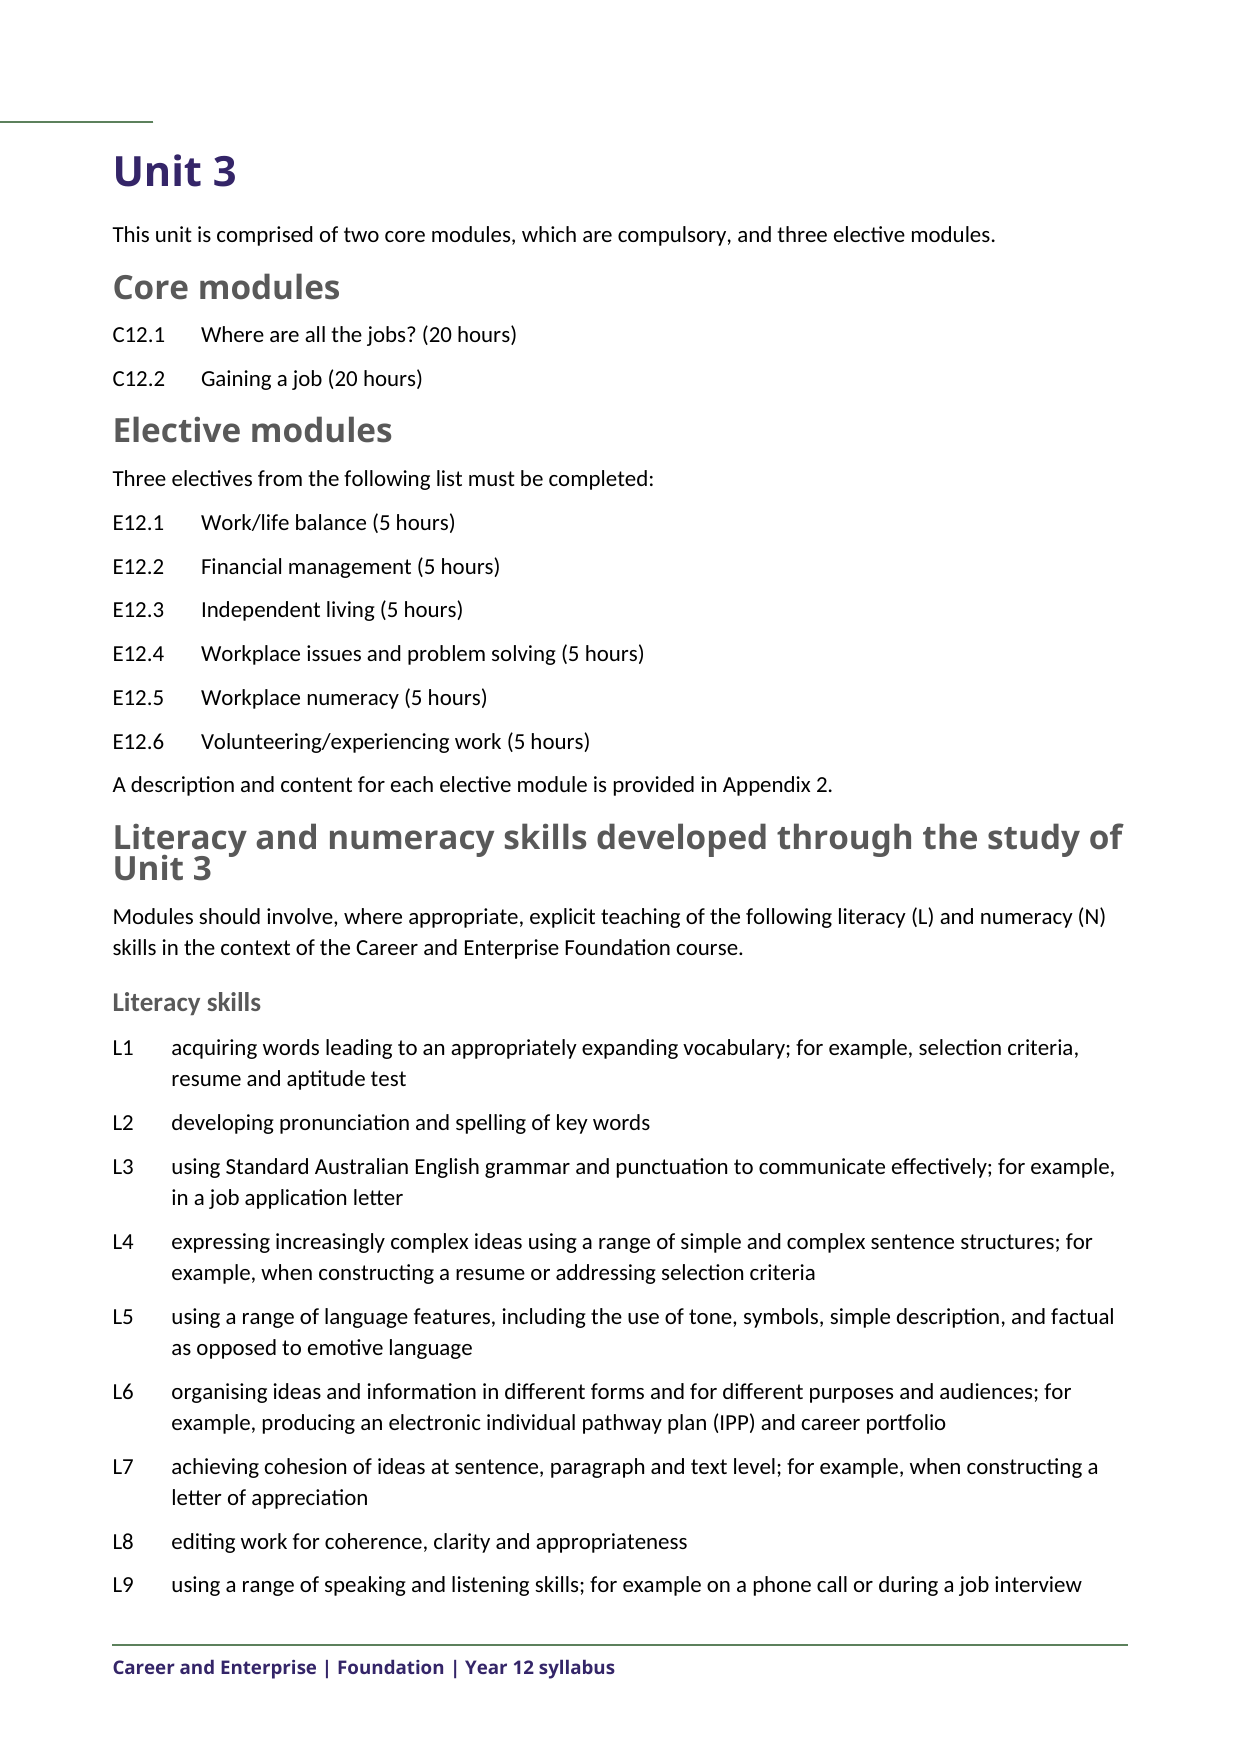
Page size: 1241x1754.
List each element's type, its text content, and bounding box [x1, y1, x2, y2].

text E12.6 Volunteering/experiencing work (5 hours) [112, 724, 1128, 755]
subtitle Unit 3 [112, 142, 1128, 198]
list L7 achieving cohesion of ideas at sentence, paragraph and text level; for example, when constructing a letter of appreciation [112, 1449, 1128, 1512]
text C12.2 Gaining a job (20 hours) [112, 362, 1128, 393]
text E12.3 Independent living (5 hours) [112, 593, 1128, 624]
text E12.1 Work/life balance (5 hours) [112, 505, 1128, 537]
text E12.2 Financial management (5 hours) [112, 549, 1128, 580]
list L1 acquiring words leading to an appropriately expanding vocabulary; for example, selection criteria, resume and aptitude test [112, 1030, 1128, 1093]
subtitle Literacy and numeracy skills developed through the study of Unit 3 [112, 824, 1128, 887]
text Literacy skills [112, 987, 1128, 1018]
list L9 using a range of speaking and listening skills; for example on a phone call or during a job interview [112, 1568, 1128, 1599]
list L2 developing pronunciation and spelling of key words [112, 1105, 1128, 1137]
list L6 organising ideas and information in different forms and for different purposes and audiences; for example, producing an electronic individual pathway plan (IPP) and career portfolio [112, 1374, 1128, 1437]
list L5 using a range of language features, including the use of tone, symbols, simple description, and factual as opposed to emotive language [112, 1299, 1128, 1362]
list L4 expressing increasingly complex ideas using a range of simple and complex sentence structures; for example, when constructing a resume or addressing selection criteria [112, 1224, 1128, 1287]
text C12.1 Where are all the jobs? (20 hours) [112, 318, 1128, 349]
list L3 using Standard Australian English grammar and punctuation to communicate effectively; for example, in a job application letter [112, 1149, 1128, 1212]
text E12.5 Workplace numeracy (5 hours) [112, 680, 1128, 712]
text Three electives from the following list must be completed: [112, 462, 1128, 493]
text This unit is comprised of two core modules, which are compulsory, and three elective modules. [112, 218, 1128, 249]
text A description and content for each elective module is provided in Appendix 2. [112, 768, 1128, 799]
text Modules should involve, where appropriate, explicit teaching of the following literacy (L) and numeracy (N) skills in the context of the Career and Enterprise Foundation course. [112, 899, 1128, 962]
text E12.4 Workplace issues and problem solving (5 hours) [112, 637, 1128, 668]
subtitle Core modules [112, 274, 1128, 305]
subtitle Elective modules [112, 418, 1128, 449]
list L8 editing work for coherence, clarity and appropriateness [112, 1524, 1128, 1555]
